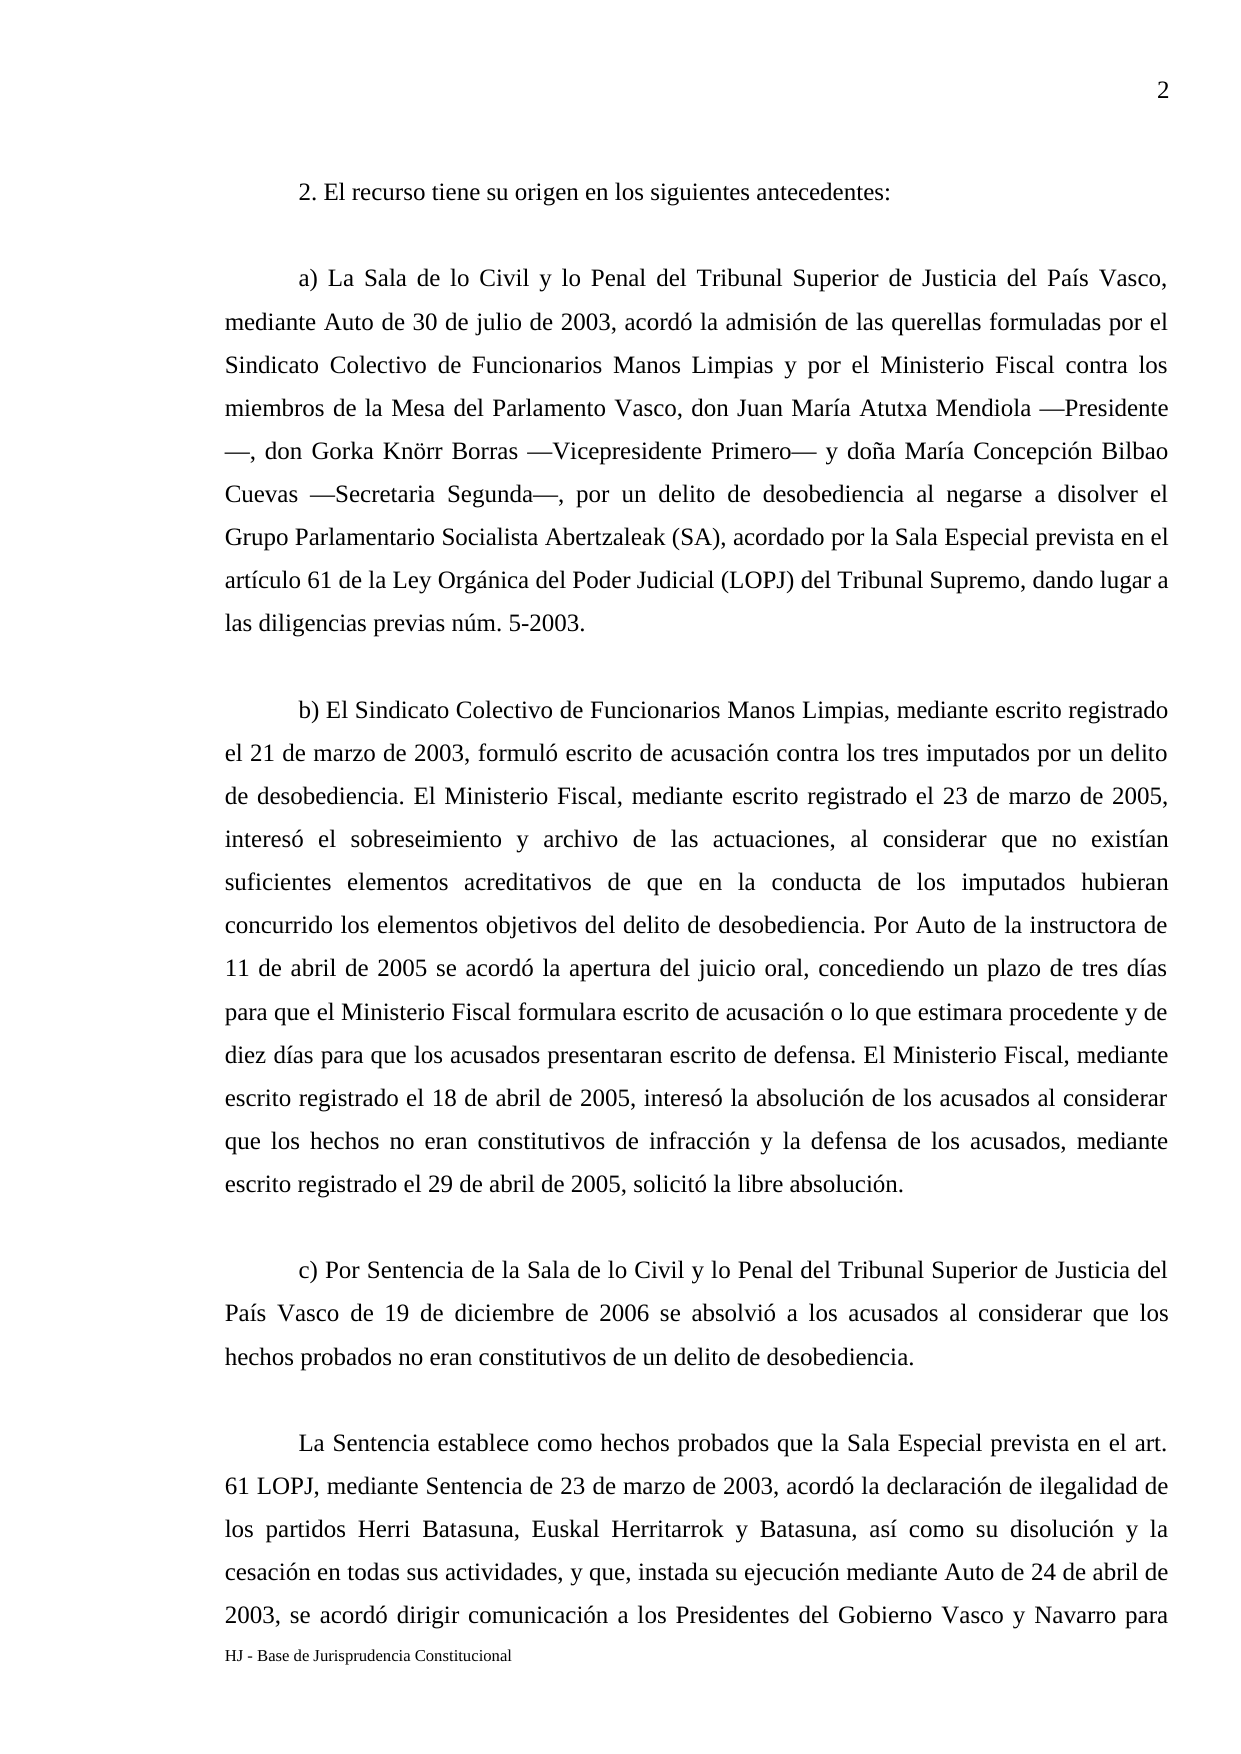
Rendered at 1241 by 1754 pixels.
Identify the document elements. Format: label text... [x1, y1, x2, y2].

text a) La Sala de lo Civil y lo Penal del Tribunal Superior de Justicia del País Vasco, mediante Auto de 30 de julio de 2003, acordó la admisión de las querellas formuladas por el Sindicato Colectivo de Funcionarios Manos Limpias y por el Ministerio Fiscal contra los miembros de la Mesa del Parlamento Vasco, don Juan María Atutxa Mendiola —Presidente—, don Gorka Knörr Borras —Vicepresidente Primero— y doña María Concepción Bilbao Cuevas —Secretaria Segunda—, por un delito de desobediencia al negarse a disolver el Grupo Parlamentario Socialista Abertzaleak (SA), acordado por la Sala Especial prevista en el artículo 61 de la Ley Orgánica del Poder Judicial (LOPJ) del Tribunal Supremo, dando lugar a las diligencias previas núm. 5-2003. [224, 263, 1169, 637]
text c) Por Sentencia de la Sala de lo Civil y lo Penal del Tribunal Superior de Justicia del País Vasco de 19 de diciembre de 2006 se absolvió a los acusados al considerar que los hechos probados no eran constitutivos de un delito de desobediencia. [224, 1255, 1169, 1370]
text 2. El recurso tiene su origen en los siguientes antecedentes: [224, 177, 1169, 206]
text b) El Sindicato Colectivo de Funcionarios Manos Limpias, mediante escrito registrado el 21 de marzo de 2003, formuló escrito de acusación contra los tres imputados por un delito de desobediencia. El Ministerio Fiscal, mediante escrito registrado el 23 de marzo de 2005, interesó el sobreseimiento y archivo de las actuaciones, al considerar que no existían suficientes elementos acreditativos de que en la conducta de los imputados hubieran concurrido los elementos objetivos del delito de desobediencia. Por Auto de la instructora de 11 de abril de 2005 se acordó la apertura del juicio oral, concediendo un plazo de tres días para que el Ministerio Fiscal formulara escrito de acusación o lo que estimara procedente y de diez días para que los acusados presentaran escrito de defensa. El Ministerio Fiscal, mediante escrito registrado el 18 de abril de 2005, interesó la absolución de los acusados al considerar que los hechos no eran constitutivos de infracción y la defensa de los acusados, mediante escrito registrado el 29 de abril de 2005, solicitó la libre absolución. [224, 695, 1169, 1198]
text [224, 1428, 1169, 1629]
